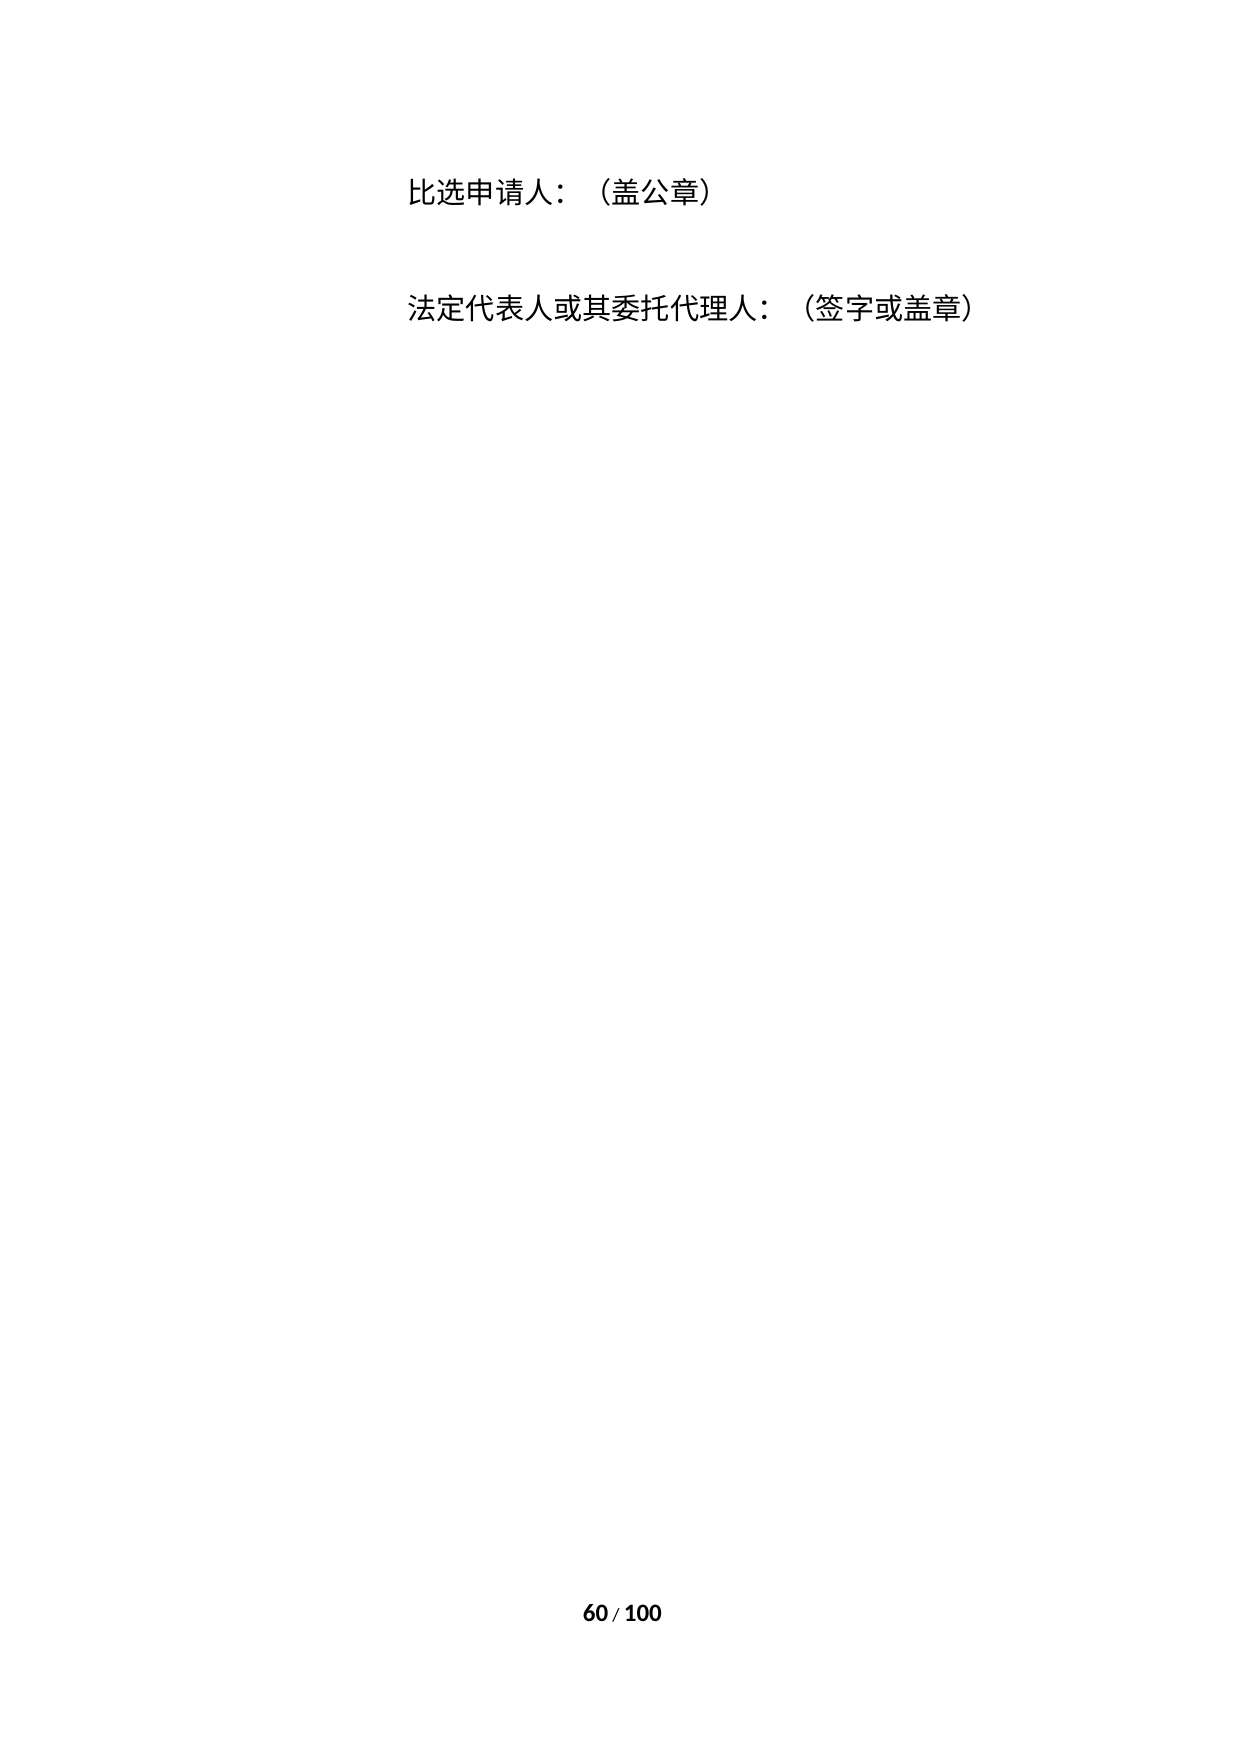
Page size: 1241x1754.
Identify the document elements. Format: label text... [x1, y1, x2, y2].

text 法定代表人或其委托代理人：（签字或盖章） [261, 274, 1056, 339]
text 比选申请人：（盖公章） [261, 158, 1056, 223]
